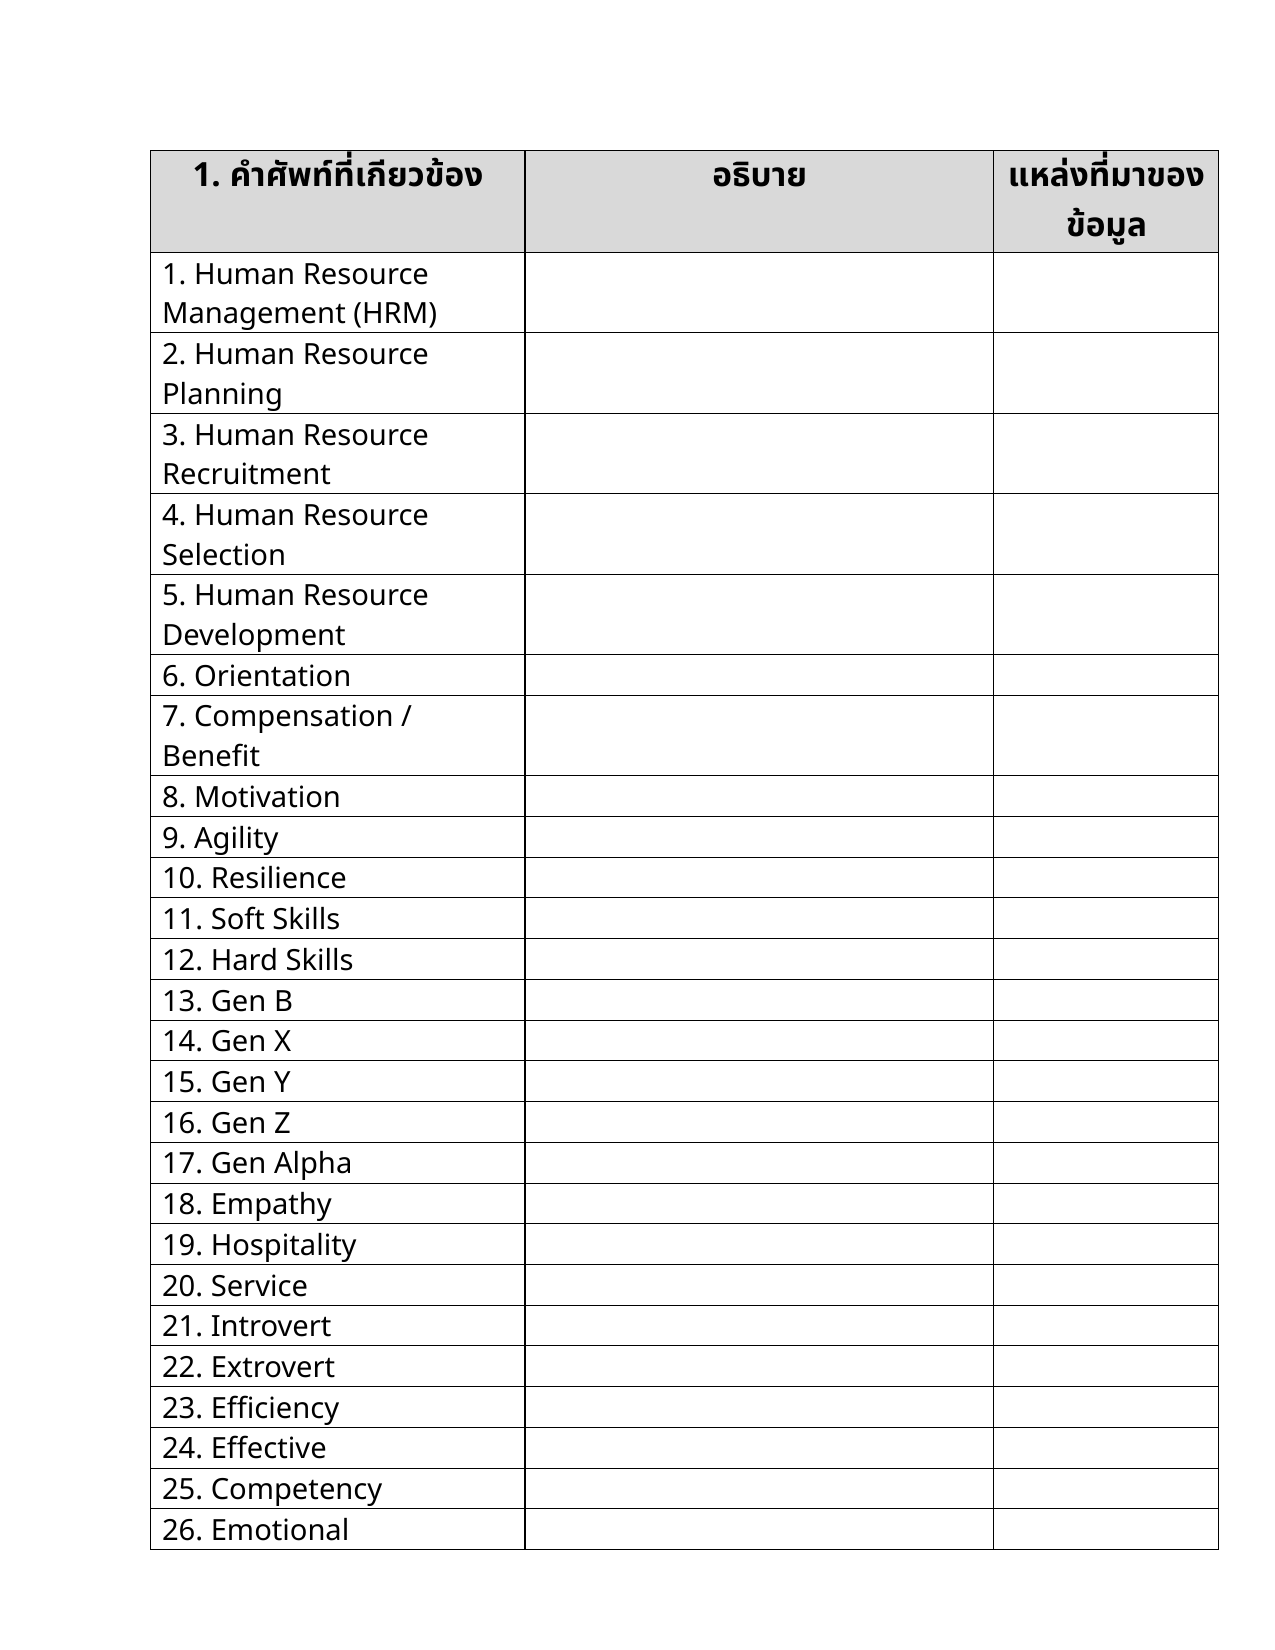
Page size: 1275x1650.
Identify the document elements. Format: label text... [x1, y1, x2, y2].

table_cell [994, 1224, 1218, 1264]
table_header 1. คำศัพท์ที่เกียวข้อง [151, 151, 524, 252]
table_cell [526, 939, 993, 979]
table_cell 11. Soft Skills [151, 898, 524, 938]
table_cell [526, 494, 993, 573]
table_cell [526, 1509, 993, 1549]
table_cell 24. Effective [151, 1428, 524, 1467]
table_cell [994, 1306, 1218, 1345]
table_cell 19. Hospitality [151, 1224, 524, 1264]
table_cell [994, 333, 1218, 413]
table_cell 20. Service [151, 1265, 524, 1304]
table_cell 9. Agility [151, 817, 524, 857]
table_cell 16. Gen Z [151, 1102, 524, 1142]
table_cell 10. Resilience [151, 858, 524, 897]
table_cell [526, 1021, 993, 1060]
table_cell [994, 1428, 1218, 1467]
table_cell [526, 1306, 993, 1345]
table_cell [994, 1346, 1218, 1386]
table_cell 13. Gen B [151, 980, 524, 1019]
table_header แหล่งที่มาของข้อมูล [994, 151, 1218, 252]
table_cell 2. Human Resource Planning [151, 333, 524, 413]
table_cell [994, 1469, 1218, 1508]
table_cell [526, 1224, 993, 1264]
table_cell [994, 655, 1218, 695]
table_cell [526, 414, 993, 493]
table_cell [994, 1143, 1218, 1182]
table_cell 8. Motivation [151, 776, 524, 816]
table_cell [994, 1061, 1218, 1101]
table_cell [994, 858, 1218, 897]
table_cell [526, 696, 993, 775]
table_cell [526, 1265, 993, 1304]
table_cell [994, 817, 1218, 857]
table_cell [994, 696, 1218, 775]
table_cell [994, 575, 1218, 654]
table_cell [994, 898, 1218, 938]
table_cell 12. Hard Skills [151, 939, 524, 979]
table_cell [526, 980, 993, 1019]
table_cell [526, 1143, 993, 1182]
table_cell [526, 817, 993, 857]
table_cell 4. Human Resource Selection [151, 494, 524, 573]
table_cell [994, 253, 1218, 332]
table_cell 7. Compensation / Benefit [151, 696, 524, 775]
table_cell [151, 1509, 524, 1549]
table_cell [526, 1184, 993, 1223]
table_cell [526, 1428, 993, 1467]
table_cell [994, 414, 1218, 493]
table_cell [994, 980, 1218, 1019]
table_cell [526, 858, 993, 897]
table_cell [526, 898, 993, 938]
table_cell [526, 1061, 993, 1101]
table_cell 6. Orientation [151, 655, 524, 695]
table_cell [994, 1509, 1218, 1549]
table_cell [994, 939, 1218, 979]
table_cell 1. Human Resource Management (HRM) [151, 253, 524, 332]
table_cell [526, 655, 993, 695]
table_cell [526, 333, 993, 413]
table_cell [994, 1265, 1218, 1304]
table_cell [994, 776, 1218, 816]
table_cell [526, 1346, 993, 1386]
table_cell 14. Gen X [151, 1021, 524, 1060]
table_cell [526, 575, 993, 654]
table_cell 21. Introvert [151, 1306, 524, 1345]
table_cell [526, 1387, 993, 1427]
table_cell [526, 1102, 993, 1142]
table_cell [994, 494, 1218, 573]
table_cell 5. Human Resource Development [151, 575, 524, 654]
table_cell [994, 1021, 1218, 1060]
table_cell [994, 1387, 1218, 1427]
table_cell 25. Competency [151, 1469, 524, 1508]
table_cell [994, 1184, 1218, 1223]
table_header อธิบาย [526, 151, 993, 252]
table_cell [994, 1102, 1218, 1142]
table_cell 22. Extrovert [151, 1346, 524, 1386]
table_cell 18. Empathy [151, 1184, 524, 1223]
table_cell 23. Efficiency [151, 1387, 524, 1427]
table_cell 3. Human Resource Recruitment [151, 414, 524, 493]
table_cell 17. Gen Alpha [151, 1143, 524, 1182]
table_cell [526, 1469, 993, 1508]
table_cell [526, 253, 993, 332]
table_cell [526, 776, 993, 816]
table_cell 15. Gen Y [151, 1061, 524, 1101]
